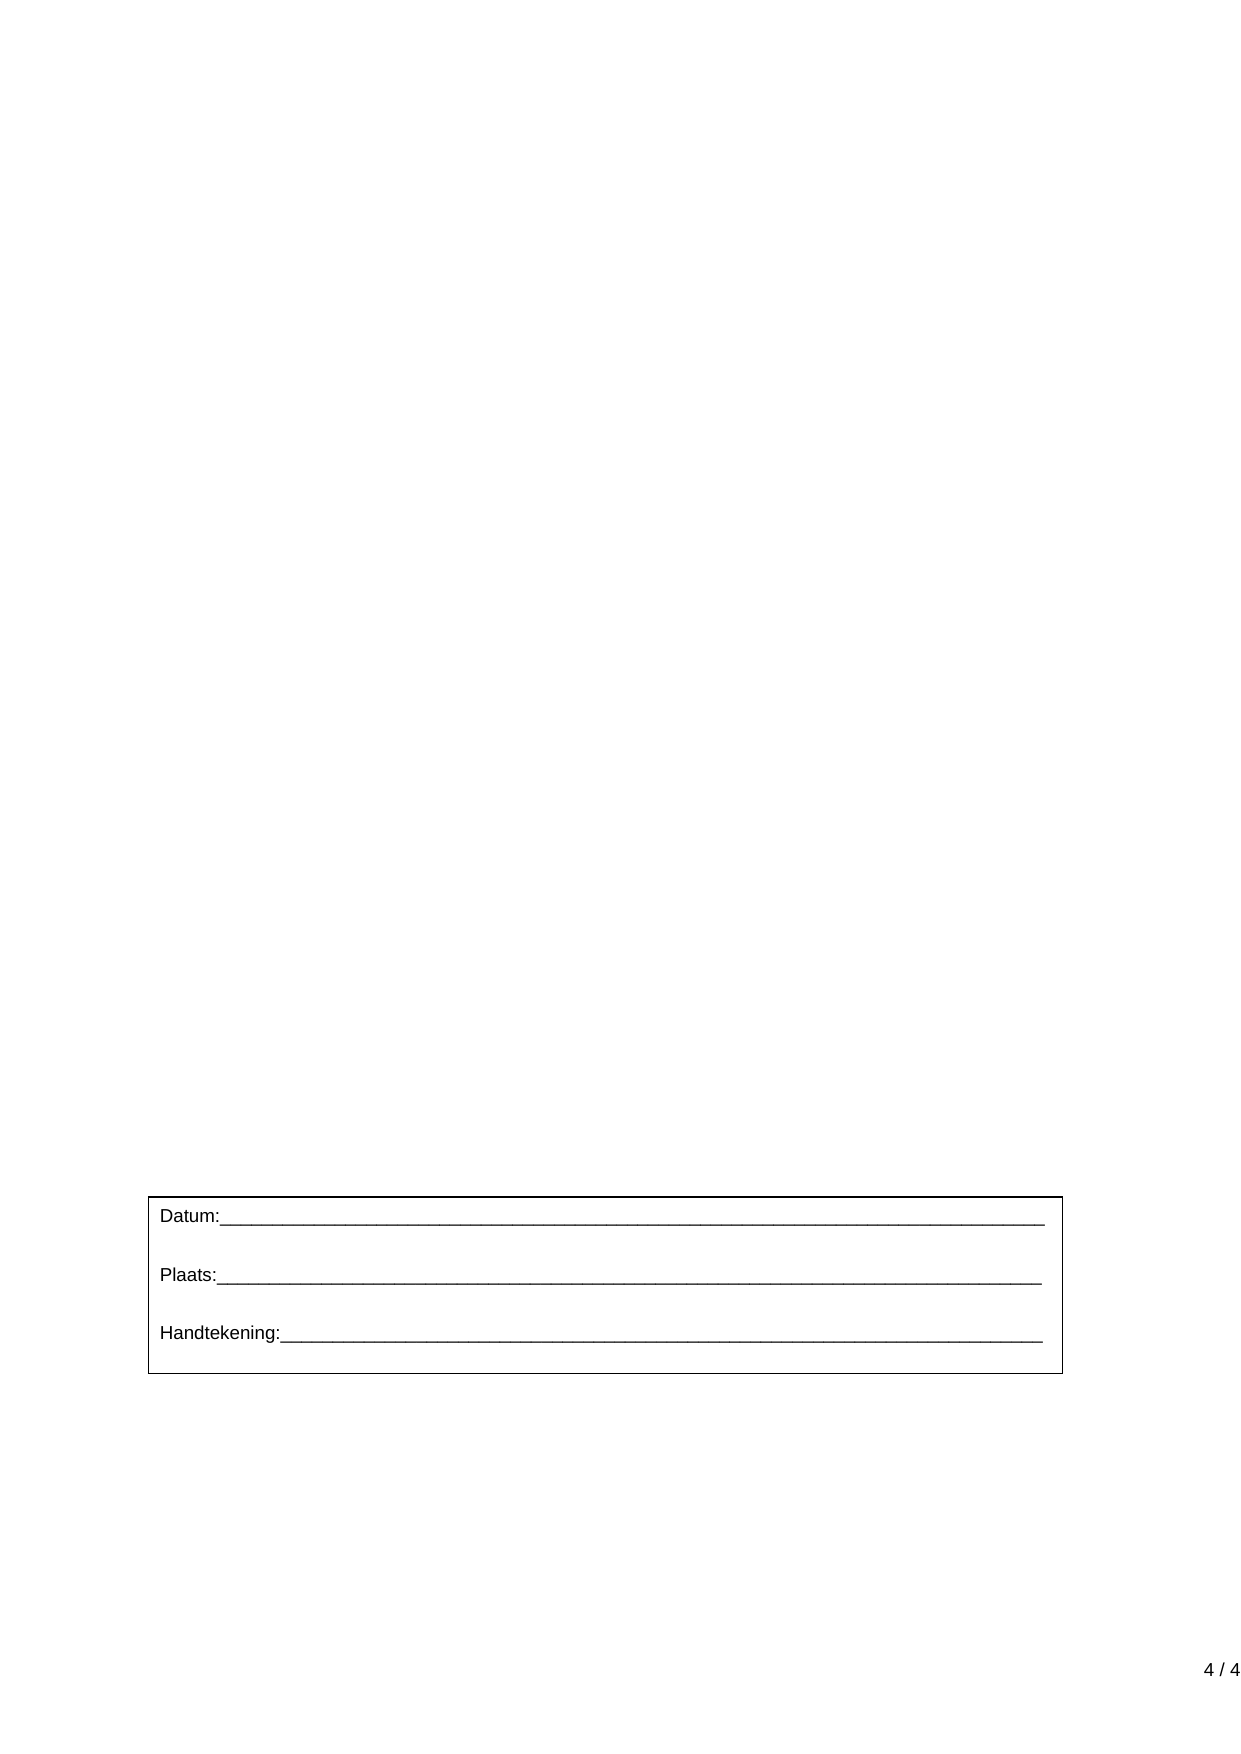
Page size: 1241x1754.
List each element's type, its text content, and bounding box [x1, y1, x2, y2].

table_header Naam organisatie BPV:__________________________________________________________________ Naam examinator BPV:__________________________________________________________________ Door het ondertekenen van dit formulier verklaar ik dat wat de student beschreven heeft in de documenten overeenkomt met de werkelijkheid. Het gaat om authentieke producten. Datum:_______________________________________________________________________________ Plaats:_______________________________________________________________________________ Handtekening:_________________________________________________________________________ [149, 1198, 1062, 1372]
